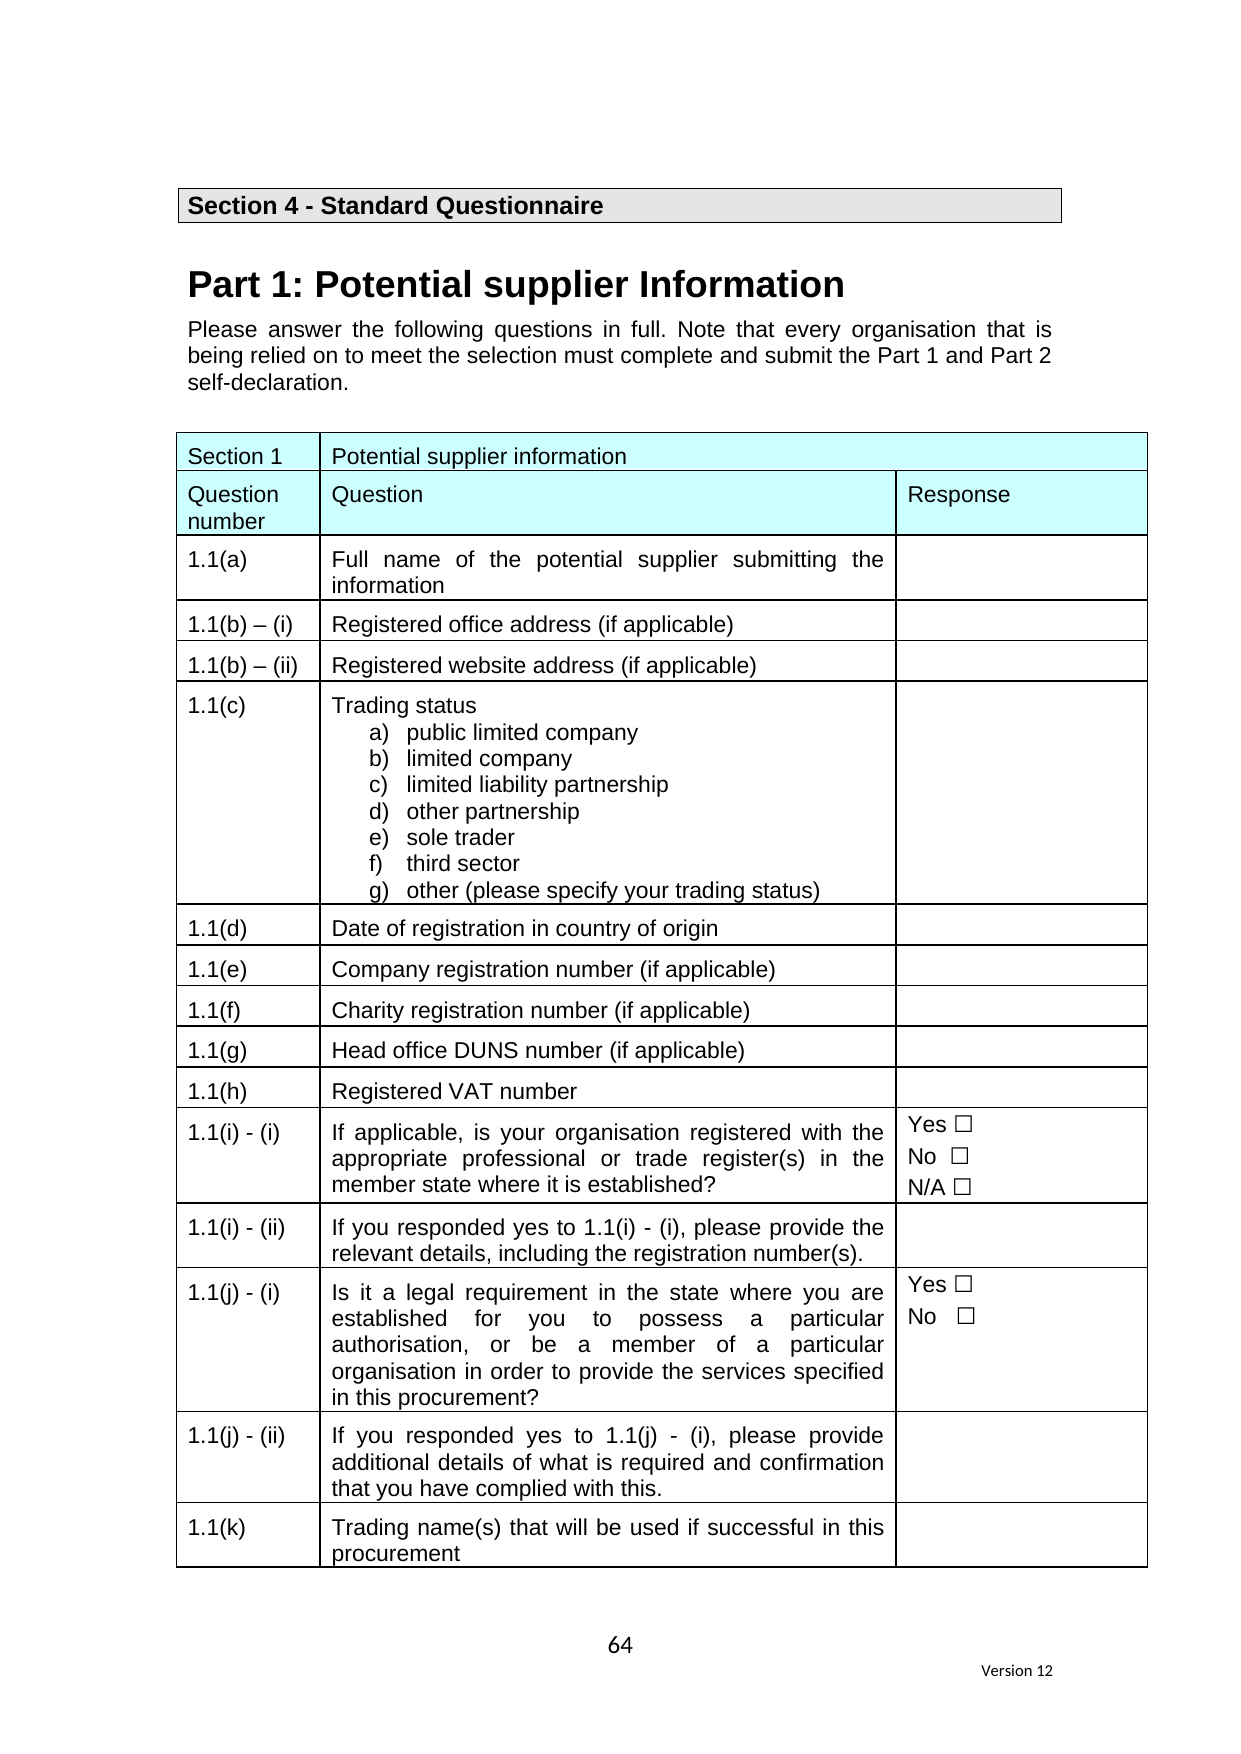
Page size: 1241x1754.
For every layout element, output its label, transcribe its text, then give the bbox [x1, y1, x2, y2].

table_cell 1.1(a) [177, 536, 319, 599]
table_cell Registered office address (if applicable) [321, 601, 895, 639]
table_cell 1.1(b) – (i) [177, 601, 319, 639]
table_cell [897, 1412, 1147, 1502]
table_cell Trading status public limited company limited company limited liability partnership other partnership sole trader third sector other (please specify your trading status) [321, 682, 895, 903]
table_cell Company registration number (if applicable) [321, 946, 895, 984]
table_cell [897, 905, 1147, 944]
table_cell [897, 1027, 1147, 1066]
table_cell Registered VAT number [321, 1068, 895, 1107]
table_cell 1.1(h) [177, 1068, 319, 1107]
table_cell Trading name(s) that will be used if successful in this procurement [321, 1503, 895, 1566]
table_cell 1.1(c) [177, 682, 319, 903]
table_cell Registered website address (if applicable) [321, 641, 895, 680]
table_cell [897, 682, 1147, 903]
table_header Potential supplier information [321, 433, 1147, 469]
table_cell Question [321, 471, 895, 534]
table_header Section 1 [177, 433, 319, 469]
table_cell If applicable, is your organisation registered with the appropriate professional or trade register(s) in the member state where it is established? [321, 1108, 895, 1202]
table_cell Is it a legal requirement in the state where you are established for you to possess a particular authorisation, or be a member of a particular organisation in order to provide the services specified in this procurement? [321, 1268, 895, 1411]
table_cell If you responded yes to 1.1(j) - (i), please provide additional details of what is required and confirmation that you have complied with this. [321, 1412, 895, 1502]
table_cell [897, 946, 1147, 984]
table_cell [897, 1204, 1147, 1267]
table_cell 1.1(g) [177, 1027, 319, 1066]
table_cell Question number [177, 471, 319, 534]
table_cell 1.1(i) - (ii) [177, 1204, 319, 1267]
table_cell 1.1(i) - (i) [177, 1108, 319, 1202]
table_cell [897, 986, 1147, 1025]
table_cell Charity registration number (if applicable) [321, 986, 895, 1025]
table_cell 1.1(d) [177, 905, 319, 944]
title Section 4 - Standard Questionnaire [179, 189, 1061, 222]
table_cell Response [897, 471, 1147, 534]
table_cell 1.1(e) [177, 946, 319, 984]
table_cell [897, 601, 1147, 639]
table_cell [897, 536, 1147, 599]
table_cell 1.1(b) – (ii) [177, 641, 319, 680]
table_cell 1.1(j) - (i) [177, 1268, 319, 1411]
table_cell 1.1(f) [177, 986, 319, 1025]
table_cell Date of registration in country of origin [321, 905, 895, 944]
table_cell [897, 641, 1147, 680]
table_cell 1.1(k) [177, 1503, 319, 1566]
table_cell 1.1(j) - (ii) [177, 1412, 319, 1502]
table_cell Yes ☐ No ☐ N/A ☐ [897, 1108, 1147, 1202]
table_cell Full name of the potential supplier submitting the information [321, 536, 895, 599]
table_cell Yes ☐ No ☐ [897, 1268, 1147, 1411]
table_cell If you responded yes to 1.1(i) - (i), please provide the relevant details, including the registration number(s). [321, 1204, 895, 1267]
table_cell [897, 1068, 1147, 1107]
text Please answer the following questions in full. Note that every organisation that is being relied on to meet the selection must complete and submit the Part 1 and Part 2 self-declaration. [187, 316, 1053, 395]
text Part 1: Potential supplier Information [187, 262, 1053, 305]
table_cell Head office DUNS number (if applicable) [321, 1027, 895, 1066]
table_cell [897, 1503, 1147, 1566]
